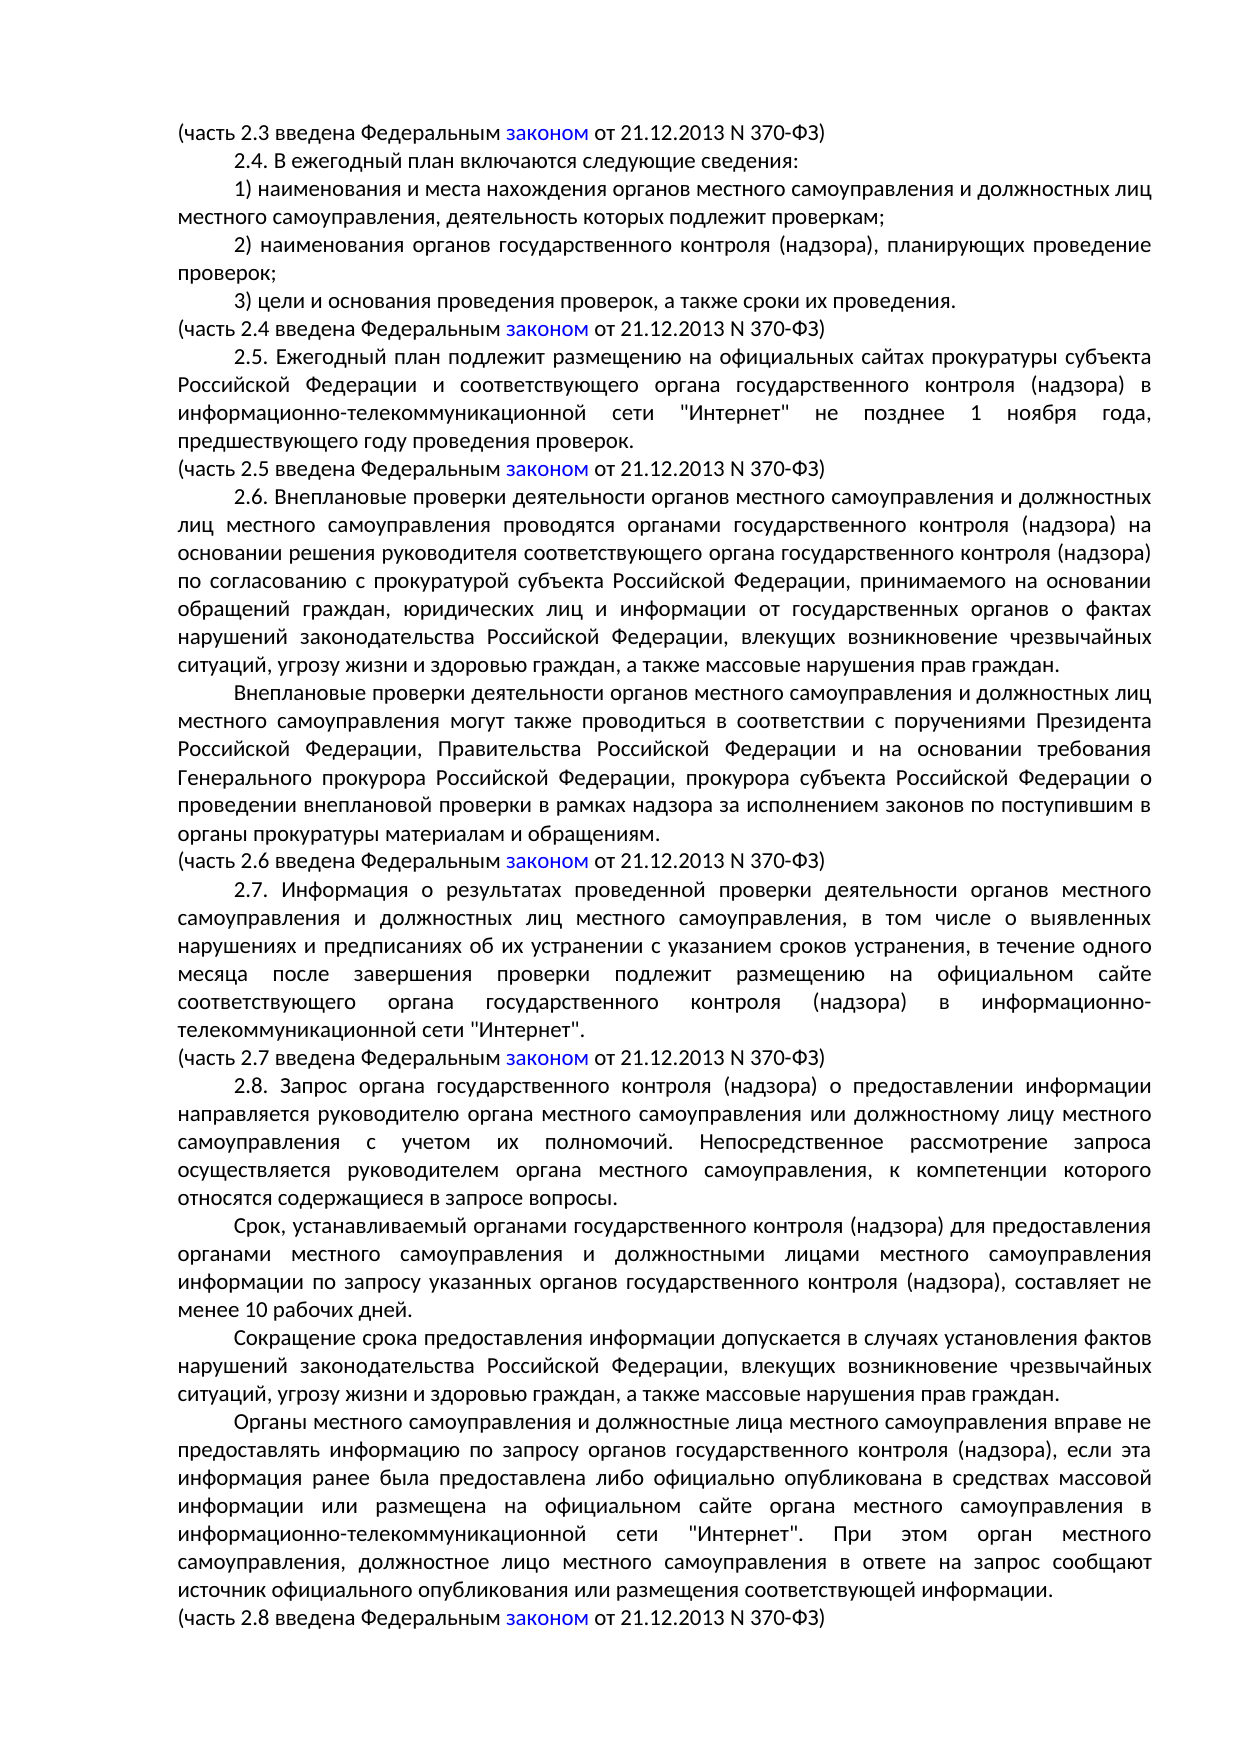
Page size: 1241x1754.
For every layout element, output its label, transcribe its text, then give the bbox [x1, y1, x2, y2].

text Органы местного самоуправления и должностные лица местного самоуправления вправе не предоставлять информацию по запросу органов государственного контроля (надзора), если эта информация ранее была предоставлена либо официально опубликована в средствах массовой информации или размещена на официальном сайте органа местного самоуправления в информационно-телекоммуникационной сети "Интернет". При этом орган местного самоуправления, должностное лицо местного самоуправления в ответе на запрос сообщают источник официального опубликования или размещения соответствующей информации. [177, 1407, 1152, 1603]
text 2) наименования органов государственного контроля (надзора), планирующих проведение проверок; [177, 230, 1152, 286]
text (часть 2.8 введена Федеральным законом от 21.12.2013 N 370-ФЗ) [177, 1603, 1152, 1631]
text (часть 2.7 введена Федеральным законом от 21.12.2013 N 370-ФЗ) [177, 1043, 1152, 1071]
text Внеплановые проверки деятельности органов местного самоуправления и должностных лиц местного самоуправления могут также проводиться в соответствии с поручениями Президента Российской Федерации, Правительства Российской Федерации и на основании требования Генерального прокурора Российской Федерации, прокурора субъекта Российской Федерации о проведении внеплановой проверки в рамках надзора за исполнением законов по поступившим в органы прокуратуры материалам и обращениям. [177, 678, 1152, 847]
text 2.6. Внеплановые проверки деятельности органов местного самоуправления и должностных лиц местного самоуправления проводятся органами государственного контроля (надзора) на основании решения руководителя соответствующего органа государственного контроля (надзора) по согласованию с прокуратурой субъекта Российской Федерации, принимаемого на основании обращений граждан, юридических лиц и информации от государственных органов о фактах нарушений законодательства Российской Федерации, влекущих возникновение чрезвычайных ситуаций, угрозу жизни и здоровью граждан, а также массовые нарушения прав граждан. [177, 482, 1152, 678]
text Сокращение срока предоставления информации допускается в случаях установления фактов нарушений законодательства Российской Федерации, влекущих возникновение чрезвычайных ситуаций, угрозу жизни и здоровью граждан, а также массовые нарушения прав граждан. [177, 1323, 1152, 1407]
text (часть 2.5 введена Федеральным законом от 21.12.2013 N 370-ФЗ) [177, 454, 1152, 482]
text 2.7. Информация о результатах проведенной проверки деятельности органов местного самоуправления и должностных лиц местного самоуправления, в том числе о выявленных нарушениях и предписаниях об их устранении с указанием сроков устранения, в течение одного месяца после завершения проверки подлежит размещению на официальном сайте соответствующего органа государственного контроля (надзора) в информационно-телекоммуникационной сети "Интернет". [177, 875, 1152, 1043]
text Срок, устанавливаемый органами государственного контроля (надзора) для предоставления органами местного самоуправления и должностными лицами местного самоуправления информации по запросу указанных органов государственного контроля (надзора), составляет не менее 10 рабочих дней. [177, 1211, 1152, 1323]
text (часть 2.6 введена Федеральным законом от 21.12.2013 N 370-ФЗ) [177, 847, 1152, 875]
text 3) цели и основания проведения проверок, а также сроки их проведения. [177, 286, 1152, 314]
text 1) наименования и места нахождения органов местного самоуправления и должностных лиц местного самоуправления, деятельность которых подлежит проверкам; [177, 174, 1152, 230]
text 2.5. Ежегодный план подлежит размещению на официальных сайтах прокуратуры субъекта Российской Федерации и соответствующего органа государственного контроля (надзора) в информационно-телекоммуникационной сети "Интернет" не позднее 1 ноября года, предшествующего году проведения проверок. [177, 342, 1152, 454]
text 2.4. В ежегодный план включаются следующие сведения: [177, 146, 1152, 174]
text (часть 2.4 введена Федеральным законом от 21.12.2013 N 370-ФЗ) [177, 314, 1152, 342]
text (часть 2.3 введена Федеральным законом от 21.12.2013 N 370-ФЗ) [177, 118, 1152, 146]
text 2.8. Запрос органа государственного контроля (надзора) о предоставлении информации направляется руководителю органа местного самоуправления или должностному лицу местного самоуправления с учетом их полномочий. Непосредственное рассмотрение запроса осуществляется руководителем органа местного самоуправления, к компетенции которого относятся содержащиеся в запросе вопросы. [177, 1071, 1152, 1211]
